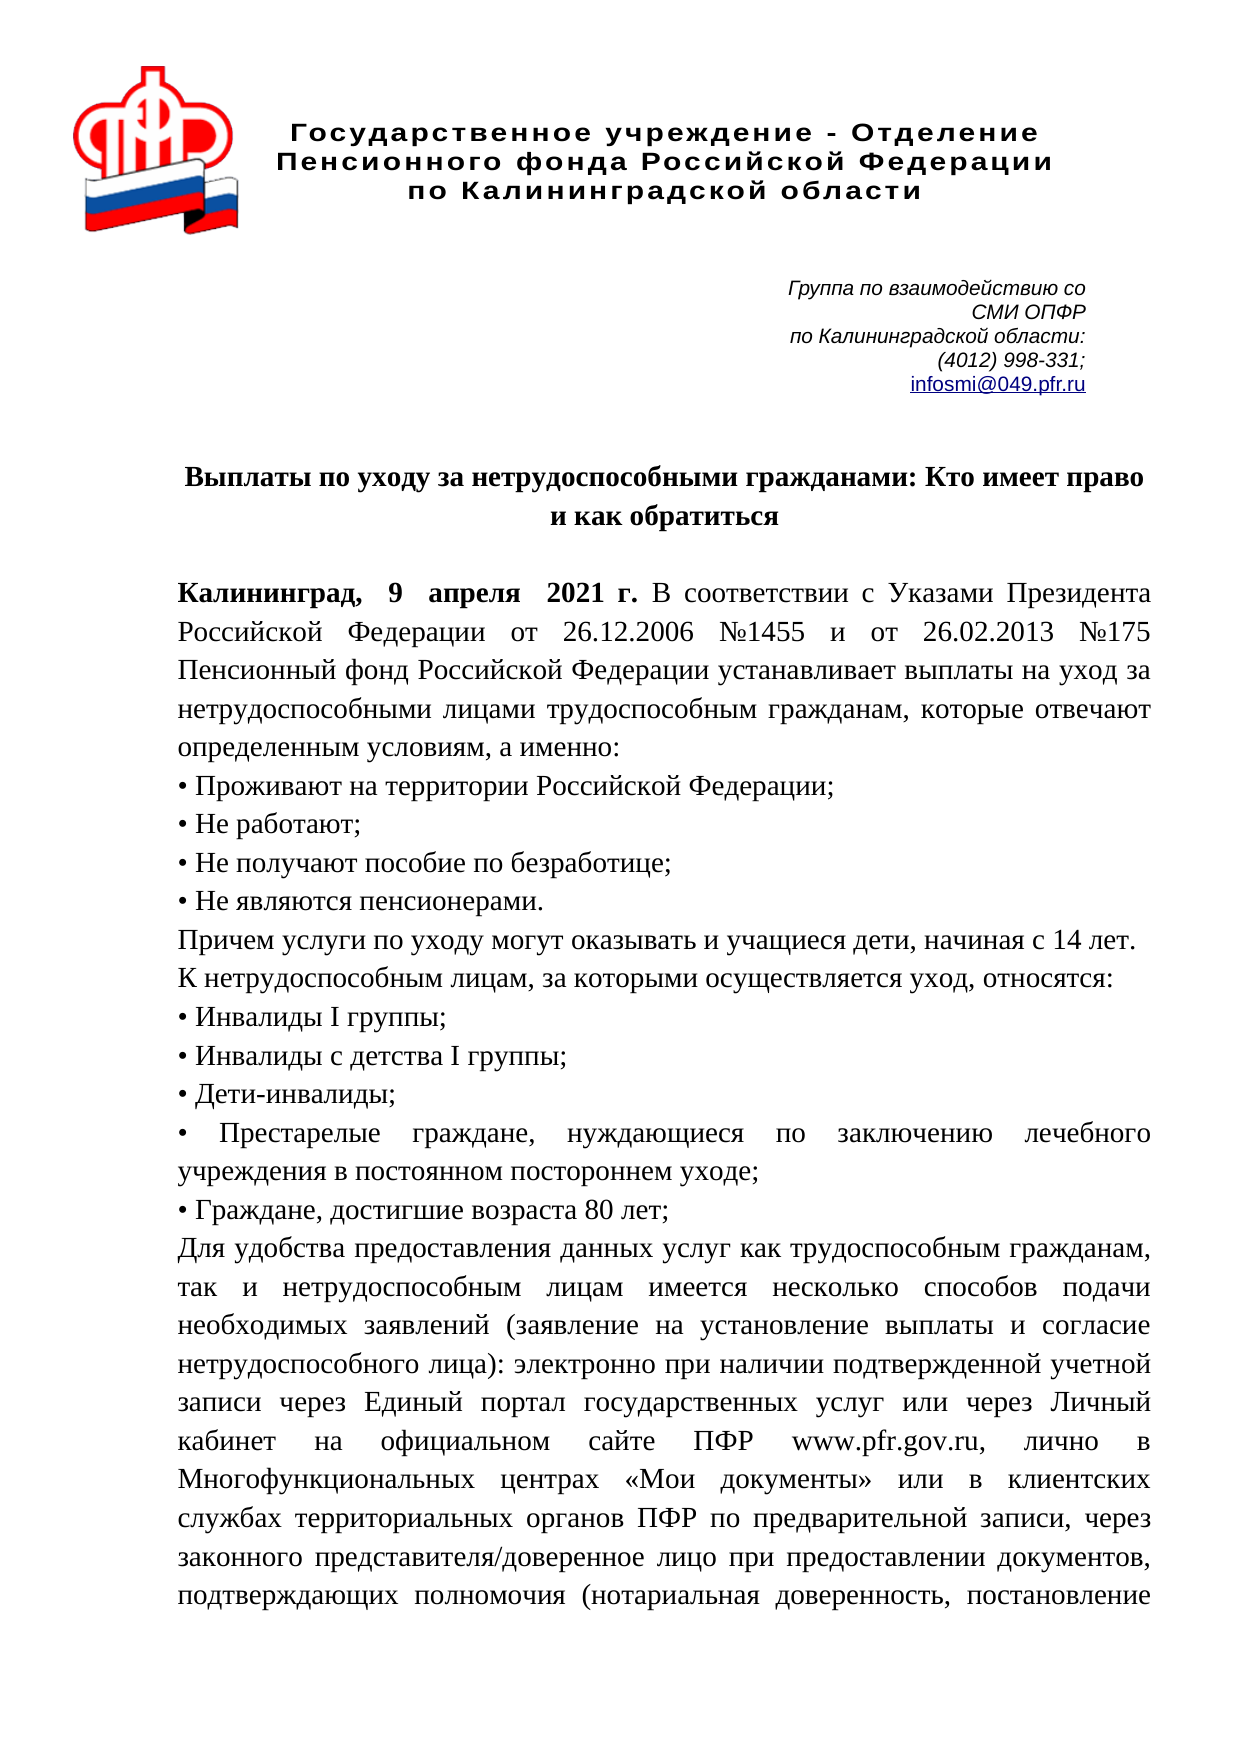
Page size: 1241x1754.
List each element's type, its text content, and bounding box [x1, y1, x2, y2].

text • Не получают пособие по безработице; [177, 845, 1152, 878]
text • Инвалиды I группы; [177, 999, 1152, 1033]
picture [72, 66, 239, 236]
text • Граждане, достигшие возраста 80 лет; [177, 1192, 1152, 1225]
text Причем услуги по уходу могут оказывать и учащиеся дети, начиная с 14 лет. [177, 922, 1152, 956]
text • Инвалиды с детства I группы; [177, 1038, 1152, 1071]
text • Не работают; [177, 806, 1152, 840]
text • Престарелые граждане, нуждающиеся по заключению лечебного учреждения в постоянном постороннем уходе; [177, 1115, 1152, 1187]
subtitle по Калининградской области [177, 176, 1152, 204]
text • Не являются пенсионерами. [177, 883, 1152, 917]
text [177, 1230, 1152, 1611]
subtitle Государственное учреждение - Отделение Пенсионного фонда Российской Федерации [177, 118, 1152, 176]
text К нетрудоспособным лицам, за которыми осуществляется уход, относятся: [177, 961, 1152, 994]
text • Дети-инвалиды; [177, 1076, 1152, 1110]
text • Проживают на территории Российской Федерации; [177, 768, 1152, 801]
text Выплаты по уходу за нетрудоспособными гражданами: Кто имеет право и как обратиться [177, 459, 1152, 532]
text Калининград, 9 апреля 2021 г. В соответствии с Указами Президента Российской Федерации от 26.12.2006 №1455 и от 26.02.2013 №175 Пенсионный фонд Российской Федерации устанавливает выплаты на уход за нетрудоспособными лицами трудоспособным гражданам, которые отвечают определенным условиям, а именно: [177, 575, 1152, 763]
